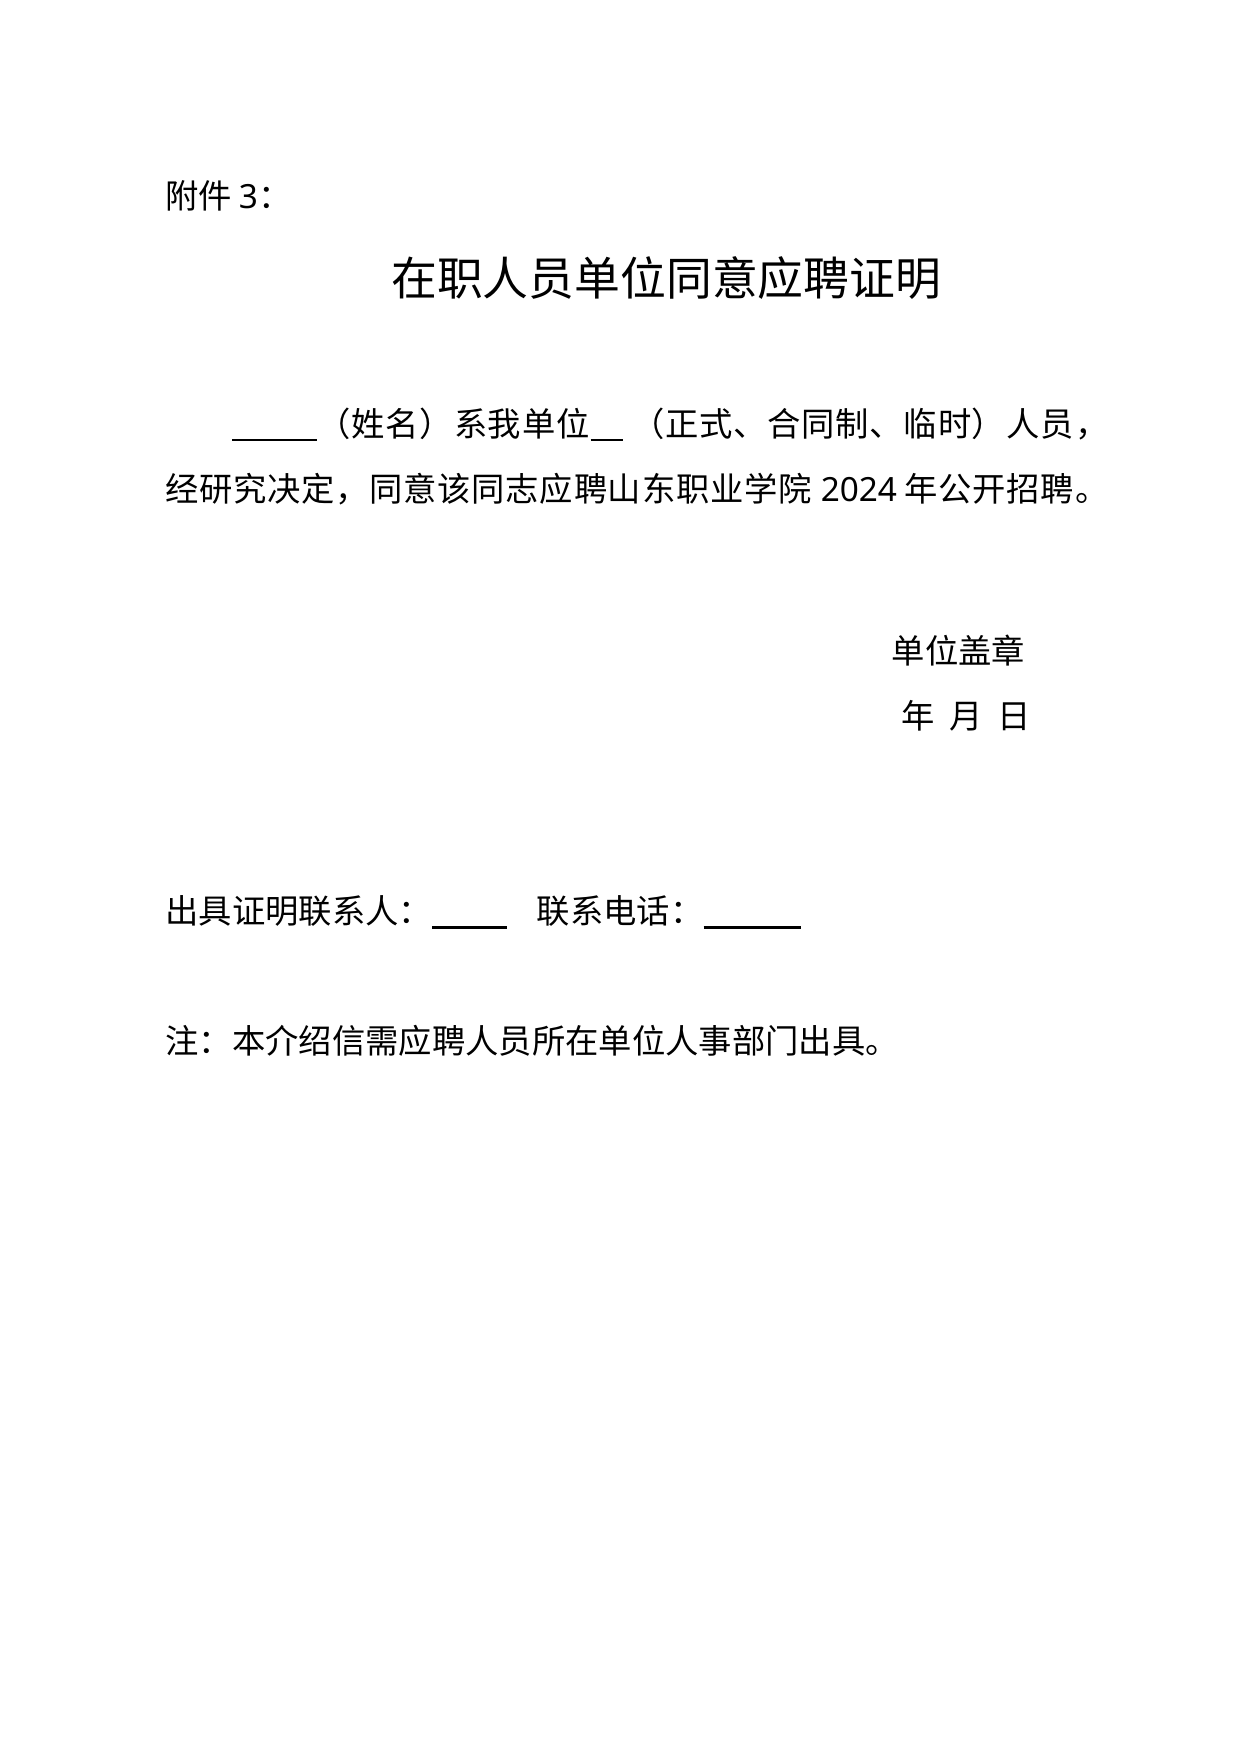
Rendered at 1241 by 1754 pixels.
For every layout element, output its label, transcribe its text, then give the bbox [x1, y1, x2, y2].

text 出具证明联系人： 联系电话： [165, 877, 1075, 942]
text 年 月 日 [165, 682, 1031, 747]
text 在职人员单位同意应聘证明 [165, 227, 1075, 324]
text 注：本介绍信需应聘人员所在单位人事部门出具。 [165, 1007, 1075, 1072]
text 附件3： [165, 162, 1075, 227]
text （姓名）系我单位 （正式、合同制、临时）人员，经研究决定，同意该同志应聘山东职业学院2024年公开招聘。 [165, 389, 1075, 552]
text 单位盖章 [165, 617, 1025, 682]
